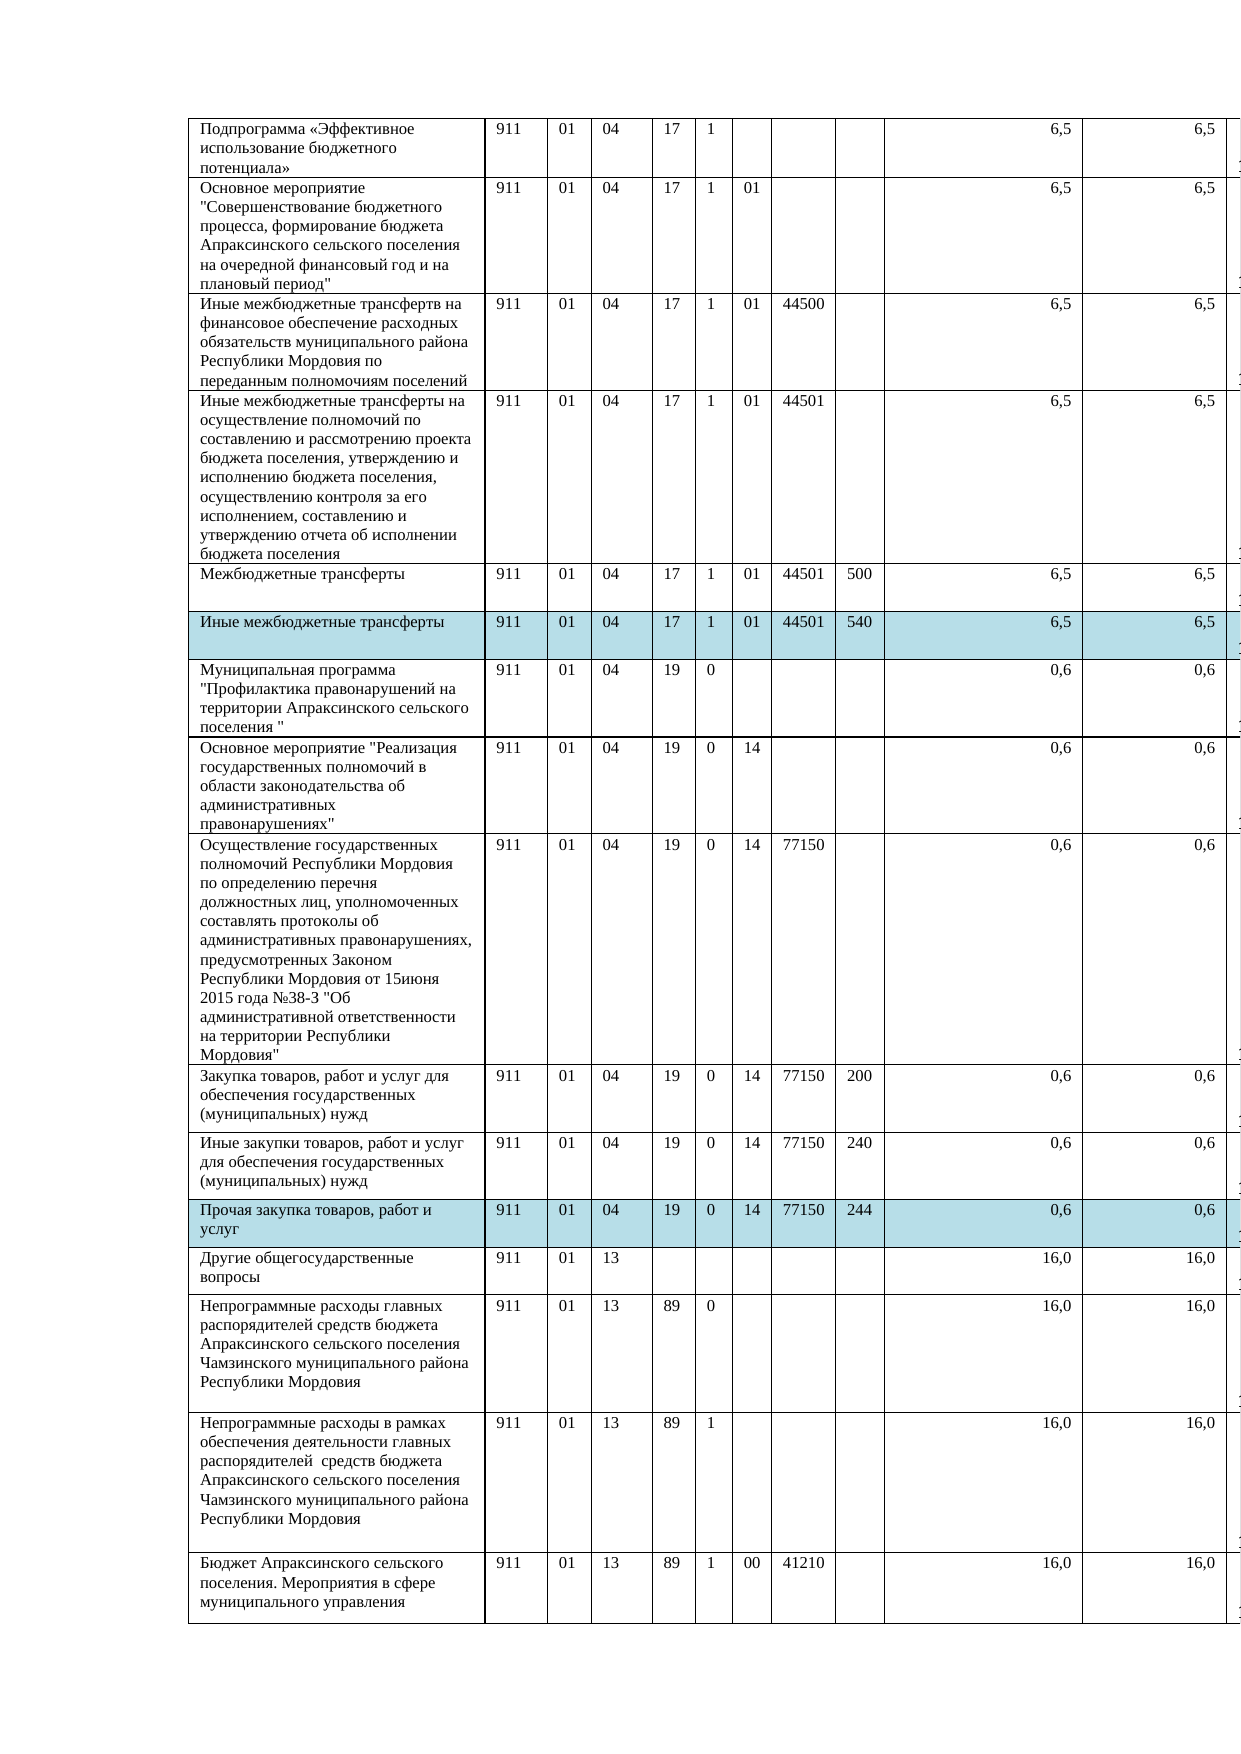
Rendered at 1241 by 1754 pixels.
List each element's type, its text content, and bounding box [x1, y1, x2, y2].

table_cell 04 [592, 834, 652, 1064]
table_cell 0,6 [1083, 660, 1226, 736]
table_cell 01 [548, 119, 591, 177]
table_cell 100,0 [1227, 1200, 1240, 1247]
table_cell 89 [653, 1553, 695, 1622]
table_cell 240 [836, 1133, 884, 1199]
table_cell 13 [592, 1413, 652, 1552]
table_cell Непрограммные расходы главных распорядителей средств бюджета Апраксинского сельского поселения Чамзинского муниципального района Республики Мордовия [189, 1295, 484, 1412]
table_cell 17 [653, 119, 695, 177]
table_cell [772, 178, 835, 293]
table_cell 13 [592, 1248, 652, 1294]
table_cell [836, 1413, 884, 1552]
table_cell 0 [696, 1295, 732, 1412]
table_cell 01 [548, 1553, 591, 1622]
table_cell 200 [836, 1065, 884, 1132]
table_cell 1 [696, 294, 732, 389]
table_cell 6,5 [885, 119, 1082, 177]
table_cell 911 [486, 564, 547, 611]
table_cell 911 [486, 1413, 547, 1552]
table_cell 16,0 [885, 1248, 1082, 1294]
table_cell 100,0 [1227, 1413, 1240, 1552]
table_cell 17 [653, 612, 695, 659]
table_cell 911 [486, 119, 547, 177]
table_cell 1 [696, 119, 732, 177]
table_cell 14 [733, 1200, 771, 1247]
table_cell [836, 119, 884, 177]
table_cell 17 [653, 294, 695, 389]
table_cell Межбюджетные трансферты [189, 564, 484, 611]
table_cell 01 [733, 391, 771, 563]
table_cell 6,5 [885, 294, 1082, 389]
table_cell 04 [592, 738, 652, 833]
table_cell 100,0 [1227, 834, 1240, 1064]
table_cell 04 [592, 1133, 652, 1199]
table_cell Закупка товаров, работ и услуг для обеспечения государственных (муниципальных) нужд [189, 1065, 484, 1132]
table_cell 1 [696, 178, 732, 293]
table_cell Подпрограмма «Эффективное использование бюджетного потенциала» [189, 119, 484, 177]
table_cell 100,0 [1227, 738, 1240, 833]
table_cell 0,6 [1083, 738, 1226, 833]
table_cell 44501 [772, 564, 835, 611]
table_cell [772, 119, 835, 177]
table_cell 01 [548, 294, 591, 389]
table_cell [733, 660, 771, 736]
table_cell 0,6 [1083, 1065, 1226, 1132]
table_cell 01 [548, 1065, 591, 1132]
table_cell 16,0 [1083, 1248, 1226, 1294]
table_cell 100,0 [1227, 294, 1240, 389]
table_cell 100,0 [1227, 391, 1240, 563]
table_cell 100,0 [1227, 1065, 1240, 1132]
table_cell [733, 1248, 771, 1294]
table_cell 100,0 [1227, 1248, 1240, 1294]
table_cell Муниципальная программа "Профилактика правонарушений на территории Апраксинского сельского поселения " [189, 660, 484, 736]
table_cell 14 [733, 1065, 771, 1132]
table_cell 6,5 [1083, 294, 1226, 389]
table_cell 911 [486, 391, 547, 563]
table_cell 04 [592, 294, 652, 389]
table_cell 00 [733, 1553, 771, 1622]
table_cell [733, 119, 771, 177]
table_cell 1 [696, 391, 732, 563]
table_cell 0,6 [885, 1065, 1082, 1132]
table_cell [836, 178, 884, 293]
table_cell 01 [548, 660, 591, 736]
table_cell 14 [733, 834, 771, 1064]
table_cell 01 [548, 738, 591, 833]
table_cell 01 [733, 294, 771, 389]
table_cell Непрограммные расходы в рамках обеспечения деятельности главных распорядителей средств бюджета Апраксинского сельского поселения Чамзинского муниципального района Республики Мордовия [189, 1413, 484, 1552]
table_cell 1 [696, 1413, 732, 1552]
table_cell 89 [653, 1413, 695, 1552]
table_cell 100,0 [1227, 178, 1240, 293]
table_cell 01 [548, 391, 591, 563]
table_cell 6,5 [885, 612, 1082, 659]
table_cell 01 [548, 612, 591, 659]
table_cell 911 [486, 294, 547, 389]
table_cell 19 [653, 1133, 695, 1199]
table_cell [836, 834, 884, 1064]
table_cell 911 [486, 612, 547, 659]
table_cell 0 [696, 1065, 732, 1132]
table_cell 01 [548, 178, 591, 293]
table_cell 04 [592, 612, 652, 659]
table_cell 19 [653, 834, 695, 1064]
table_cell 911 [486, 660, 547, 736]
table_cell 04 [592, 660, 652, 736]
table_cell 100,0 [1227, 660, 1240, 736]
table_cell Иные закупки товаров, работ и услуг для обеспечения государственных (муниципальных) нужд [189, 1133, 484, 1199]
table_cell 0,6 [885, 738, 1082, 833]
table_cell 16,0 [885, 1295, 1082, 1412]
table_cell Прочая закупка товаров, работ и услуг [189, 1200, 484, 1247]
table_cell 01 [733, 612, 771, 659]
table_cell [836, 294, 884, 389]
table_cell 14 [733, 738, 771, 833]
table_cell 1 [696, 564, 732, 611]
table_cell 01 [548, 834, 591, 1064]
table_cell 100,0 [1227, 1133, 1240, 1199]
table_cell 100,0 [1227, 1553, 1240, 1622]
table_cell 0 [696, 738, 732, 833]
table_cell 41210 [772, 1553, 835, 1622]
table_cell 0,6 [885, 660, 1082, 736]
table_cell 13 [592, 1553, 652, 1622]
table_cell 16,0 [1083, 1553, 1226, 1622]
table_cell 19 [653, 1200, 695, 1247]
table_cell 44500 [772, 294, 835, 389]
table_cell Иные межбюджетные трансферты на осуществление полномочий по составлению и рассмотрению проекта бюджета поселения, утверждению и исполнению бюджета поселения, осуществлению контроля за его исполнением, составлению и утверждению отчета об исполнении бюджета поселения [189, 391, 484, 563]
table_cell 0 [696, 1200, 732, 1247]
table_cell [696, 1248, 732, 1294]
table_cell 01 [548, 564, 591, 611]
table_cell 0,6 [1083, 1200, 1226, 1247]
table_cell 77150 [772, 834, 835, 1064]
table_cell 100,0 [1227, 612, 1240, 659]
table_cell 17 [653, 178, 695, 293]
table_cell [836, 1553, 884, 1622]
table_cell Осуществление государственных полномочий Республики Мордовия по определению перечня должностных лиц, уполномоченных составлять протоколы об административных правонарушениях, предусмотренных Законом Республики Мордовия от 15июня 2015 года №38-З "Об административной ответственности на территории Республики Мордовия" [189, 834, 484, 1064]
table_cell 13 [592, 1295, 652, 1412]
table_cell [836, 738, 884, 833]
table_cell [772, 660, 835, 736]
table_cell 16,0 [885, 1553, 1082, 1622]
table_cell 911 [486, 178, 547, 293]
table_cell 540 [836, 612, 884, 659]
table_cell 04 [592, 391, 652, 563]
table_cell 911 [486, 1133, 547, 1199]
table_cell [836, 1248, 884, 1294]
table_cell 04 [592, 1200, 652, 1247]
table_cell 17 [653, 564, 695, 611]
table_cell 01 [733, 178, 771, 293]
table_cell 500 [836, 564, 884, 611]
table_cell Иные межбюджетные трансферты [189, 612, 484, 659]
table_cell 0,6 [1083, 834, 1226, 1064]
table_cell 0 [696, 660, 732, 736]
table_cell 100,0 [1227, 119, 1240, 177]
table_cell 04 [592, 564, 652, 611]
table_cell 01 [548, 1413, 591, 1552]
table_cell [772, 1248, 835, 1294]
table_cell [836, 1295, 884, 1412]
table_cell 911 [486, 1553, 547, 1622]
table_cell 911 [486, 1248, 547, 1294]
table_cell [772, 1413, 835, 1552]
table_cell 01 [548, 1200, 591, 1247]
table_cell 6,5 [1083, 612, 1226, 659]
table_cell 6,5 [1083, 119, 1226, 177]
table_cell [772, 1295, 835, 1412]
table_cell 16,0 [1083, 1413, 1226, 1552]
table_cell 0 [696, 834, 732, 1064]
table_cell Основное мероприятие "Совершенствование бюджетного процесса, формирование бюджета Апраксинского сельского поселения на очередной финансовый год и на плановый период" [189, 178, 484, 293]
table_cell 0,6 [885, 1133, 1082, 1199]
table_cell 6,5 [1083, 564, 1226, 611]
table_cell [772, 738, 835, 833]
table_cell 911 [486, 834, 547, 1064]
table_cell 89 [653, 1295, 695, 1412]
table_cell 911 [486, 1200, 547, 1247]
table_cell 911 [486, 1295, 547, 1412]
table_cell 244 [836, 1200, 884, 1247]
table_cell 6,5 [1083, 391, 1226, 563]
table_cell 16,0 [885, 1413, 1082, 1552]
table_cell 0,6 [885, 834, 1082, 1064]
table_cell 6,5 [1083, 178, 1226, 293]
table_cell 44501 [772, 391, 835, 563]
table_cell [836, 660, 884, 736]
table_cell [836, 391, 884, 563]
table_cell 44501 [772, 612, 835, 659]
table_cell 01 [548, 1248, 591, 1294]
table_cell 04 [592, 178, 652, 293]
table_cell 01 [733, 564, 771, 611]
table_cell Бюджет Апраксинского сельского поселения. Мероприятия в сфере муниципального управления [189, 1553, 484, 1622]
table_cell 19 [653, 738, 695, 833]
table_cell 16,0 [1083, 1295, 1226, 1412]
table_cell [733, 1413, 771, 1552]
table_cell 1 [696, 612, 732, 659]
table_cell Другие общегосударственные вопросы [189, 1248, 484, 1294]
table_cell 77150 [772, 1065, 835, 1132]
table_cell 911 [486, 738, 547, 833]
table_cell 1 [696, 1553, 732, 1622]
table_cell 19 [653, 1065, 695, 1132]
table_cell 19 [653, 660, 695, 736]
table_cell 04 [592, 1065, 652, 1132]
table_cell 6,5 [885, 564, 1082, 611]
table_cell [653, 1248, 695, 1294]
table_cell Иные межбюджетные трансфертв на финансовое обеспечение расходных обязательств муниципального района Республики Мордовия по переданным полномочиям поселений [189, 294, 484, 389]
table_cell 100,0 [1227, 1295, 1240, 1412]
table_cell 0 [696, 1133, 732, 1199]
table_cell 100,0 [1227, 564, 1240, 611]
table_cell 6,5 [885, 178, 1082, 293]
table_cell 77150 [772, 1200, 835, 1247]
table_cell 77150 [772, 1133, 835, 1199]
table_cell Основное мероприятие "Реализация государственных полномочий в области законодательства об административных правонарушениях" [189, 738, 484, 833]
table_cell 14 [733, 1133, 771, 1199]
table_cell 17 [653, 391, 695, 563]
table_cell 0,6 [1083, 1133, 1226, 1199]
table_cell 04 [592, 119, 652, 177]
table_cell 6,5 [885, 391, 1082, 563]
table_cell 0,6 [885, 1200, 1082, 1247]
table_cell 911 [486, 1065, 547, 1132]
table_cell 01 [548, 1133, 591, 1199]
table_cell 01 [548, 1295, 591, 1412]
table_cell [733, 1295, 771, 1412]
